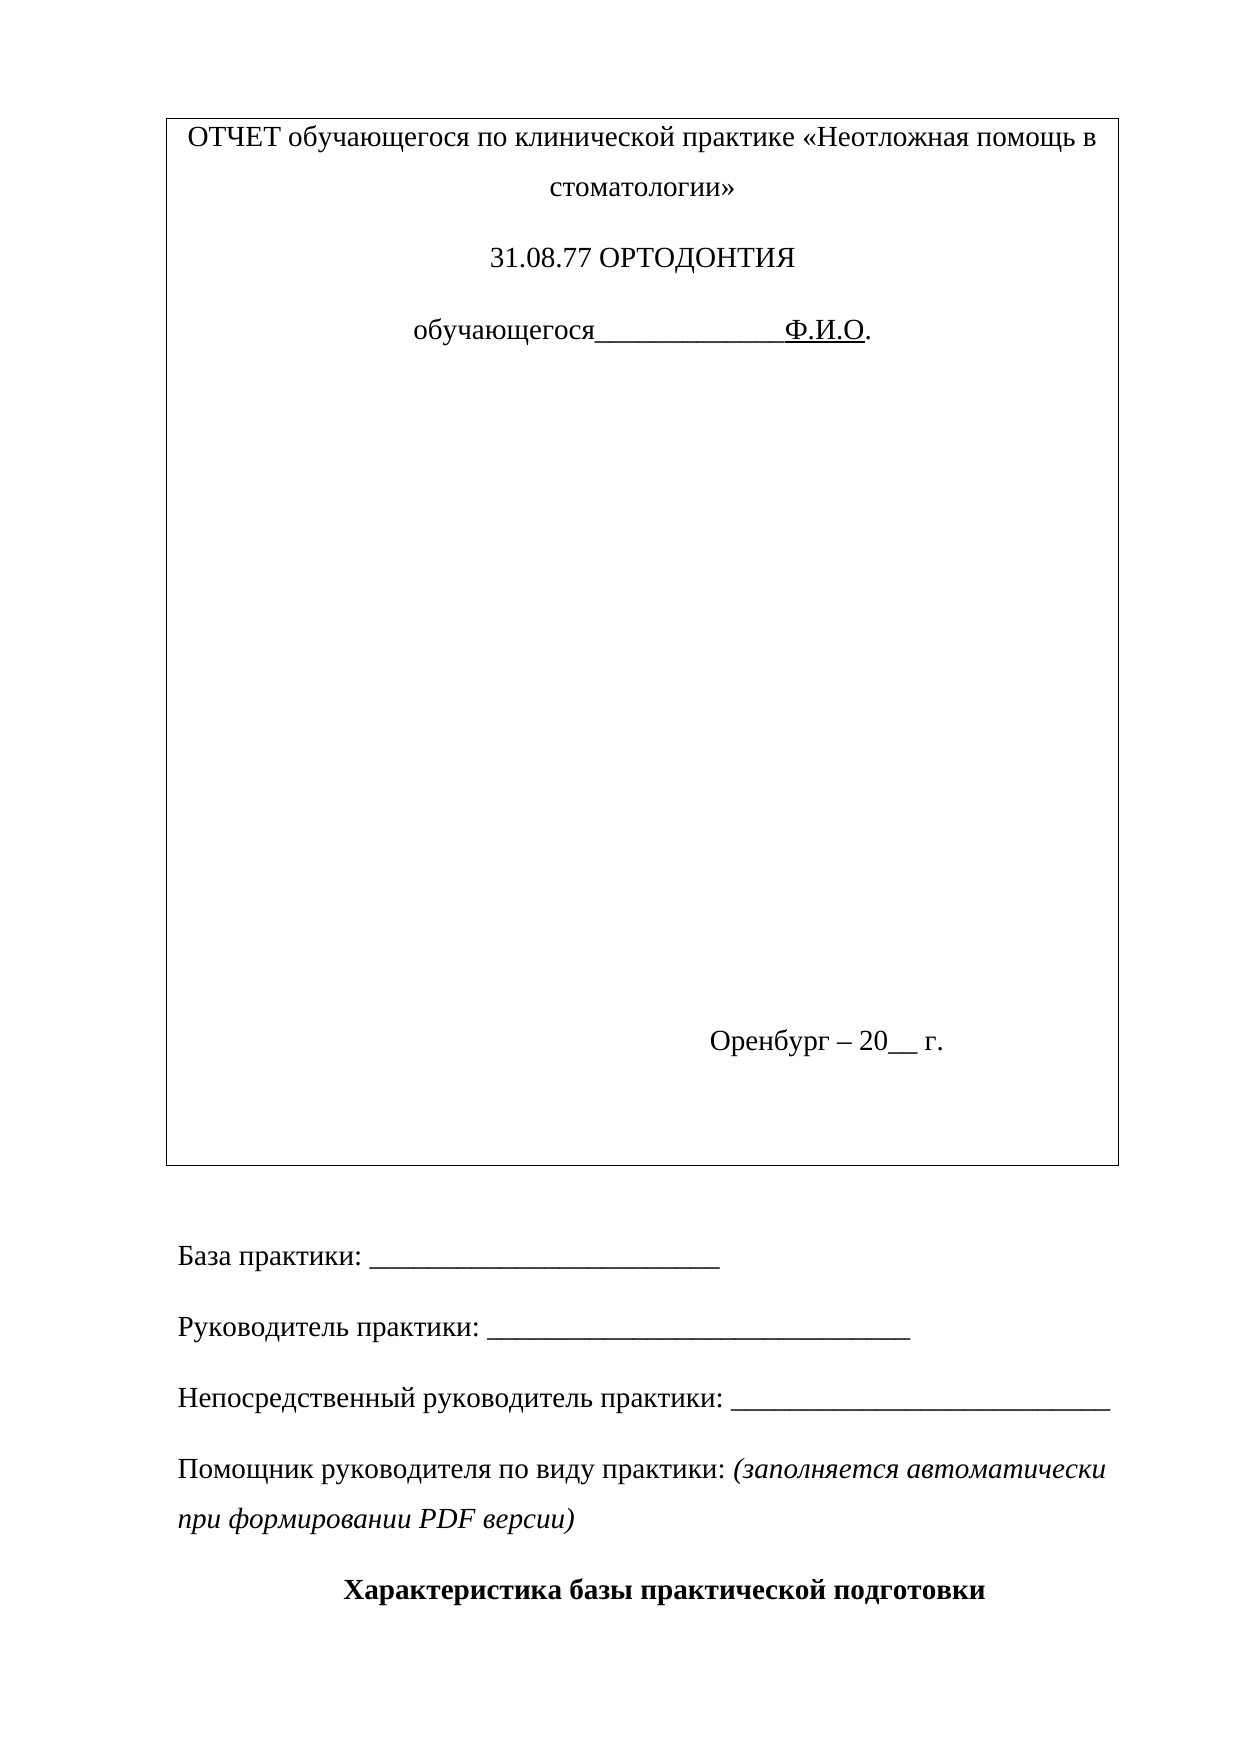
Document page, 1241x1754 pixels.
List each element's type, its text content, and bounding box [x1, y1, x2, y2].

text Руководитель практики: _____________________________ [177, 1309, 1152, 1342]
text Непосредственный руководитель практики: __________________________ [177, 1380, 1152, 1413]
text Помощник руководителя по виду практики: (заполняется автоматически при формировании PDF версии) [177, 1451, 1152, 1535]
text База практики: ________________________ [177, 1238, 1152, 1271]
text Характеристика базы практической подготовки [177, 1572, 1152, 1606]
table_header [167, 119, 1118, 1165]
